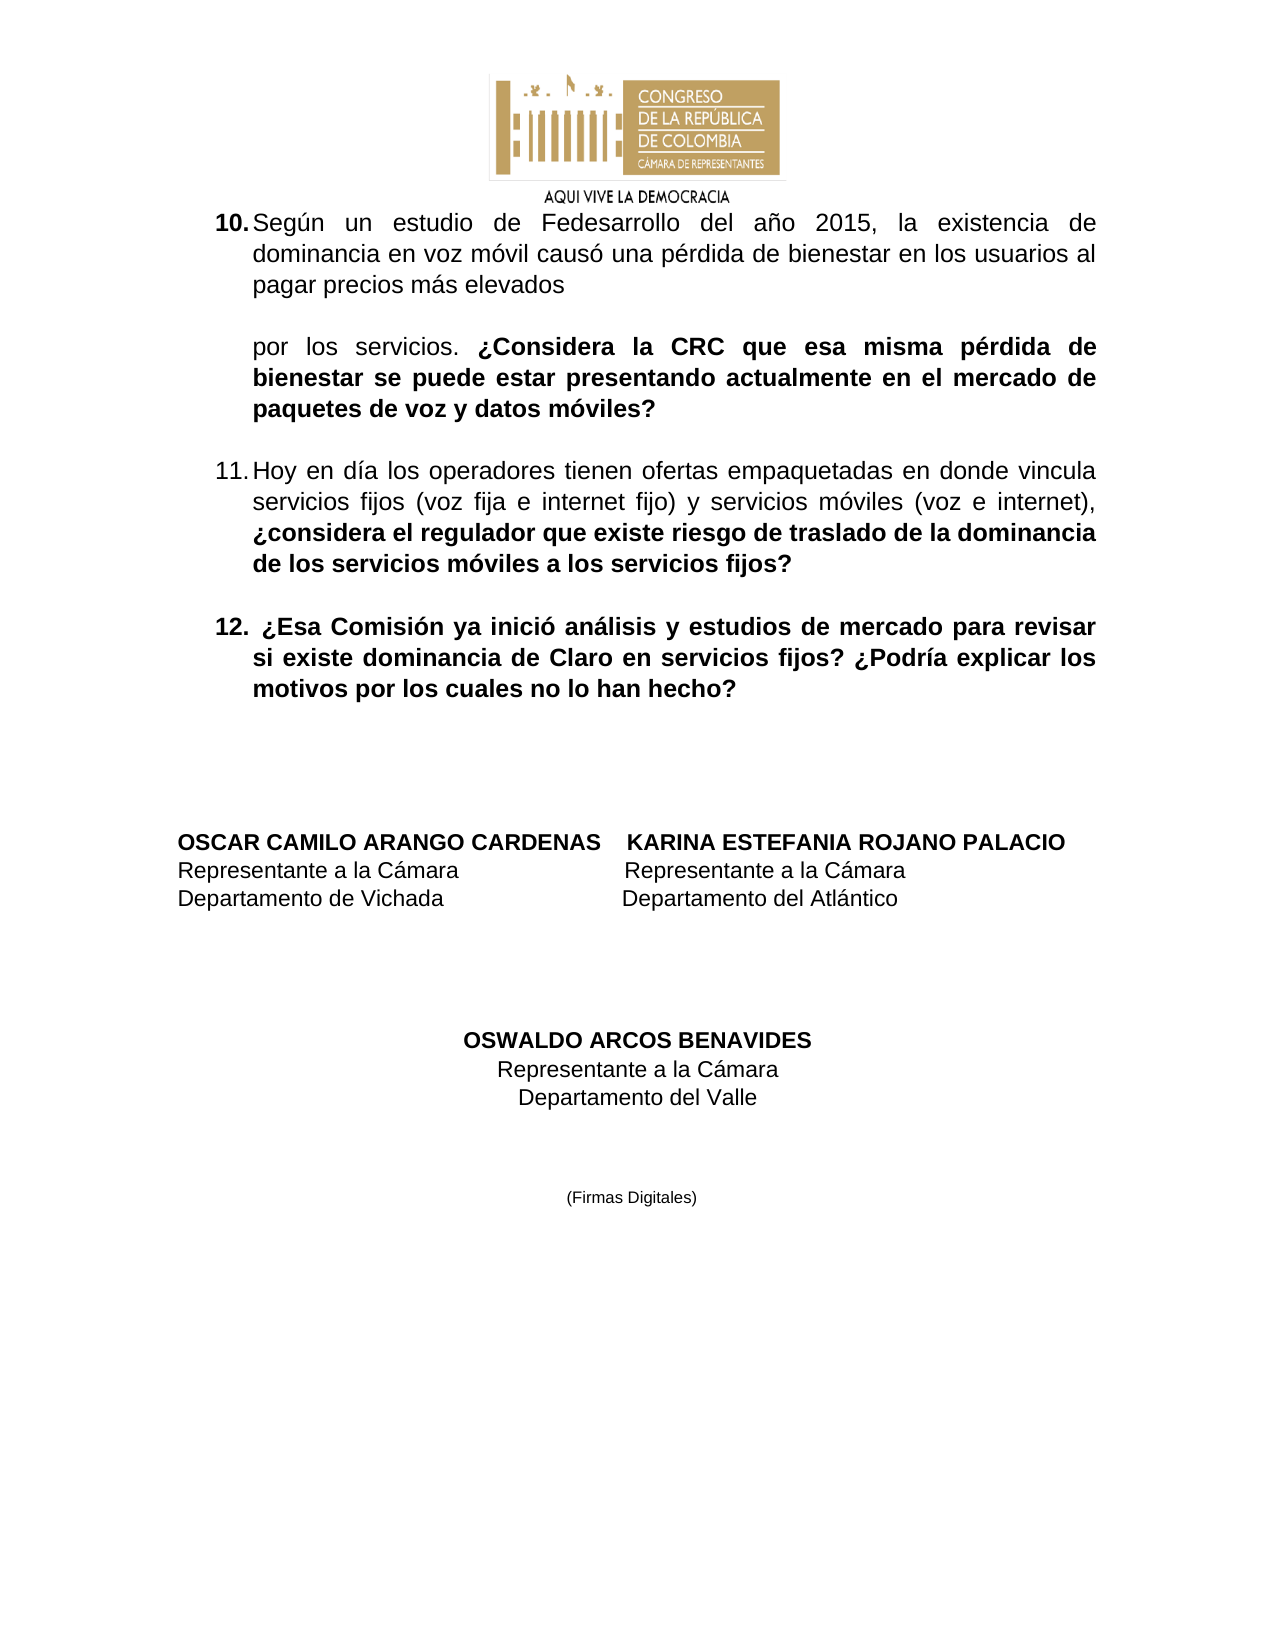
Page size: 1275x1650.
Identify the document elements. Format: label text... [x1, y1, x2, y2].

text OSCAR CAMILO ARANGO CARDENAS KARINA ESTEFANIA ROJANO PALACIO [177, 828, 1098, 855]
picture [488, 73, 787, 208]
list por los servicios. ¿Considera la CRC que esa misma pérdida de bienestar se puede estar presentando actualmente en el mercado de paquetes de voz y datos móviles? [252, 332, 1098, 423]
list Hoy en día los operadores tienen ofertas empaquetadas en donde vincula servicios fijos (voz fija e internet fijo) y servicios móviles (voz e internet), ¿considera el regulador que existe riesgo de traslado de la dominancia de los servicios móviles a los servicios fijos? [215, 456, 1098, 578]
text Representante a la Cámara Representante a la Cámara [177, 857, 1098, 883]
text Departamento del Valle [177, 1084, 1098, 1111]
list Según un estudio de Fedesarrollo del año 2015, la existencia de dominancia en voz móvil causó una pérdida de bienestar en los usuarios al pagar precios más elevados [215, 208, 1098, 299]
text OSWALDO ARCOS BENAVIDES [177, 1027, 1098, 1054]
list ¿Esa Comisión ya inició análisis y estudios de mercado para revisar si existe dominancia de Claro en servicios fijos? ¿Podría explicar los motivos por los cuales no lo han hecho? [215, 611, 1098, 702]
text (Firmas Digitales) [177, 1188, 1098, 1207]
text Departamento de Vichada Departamento del Atlántico [177, 885, 1098, 912]
text Representante a la Cámara [177, 1056, 1098, 1082]
